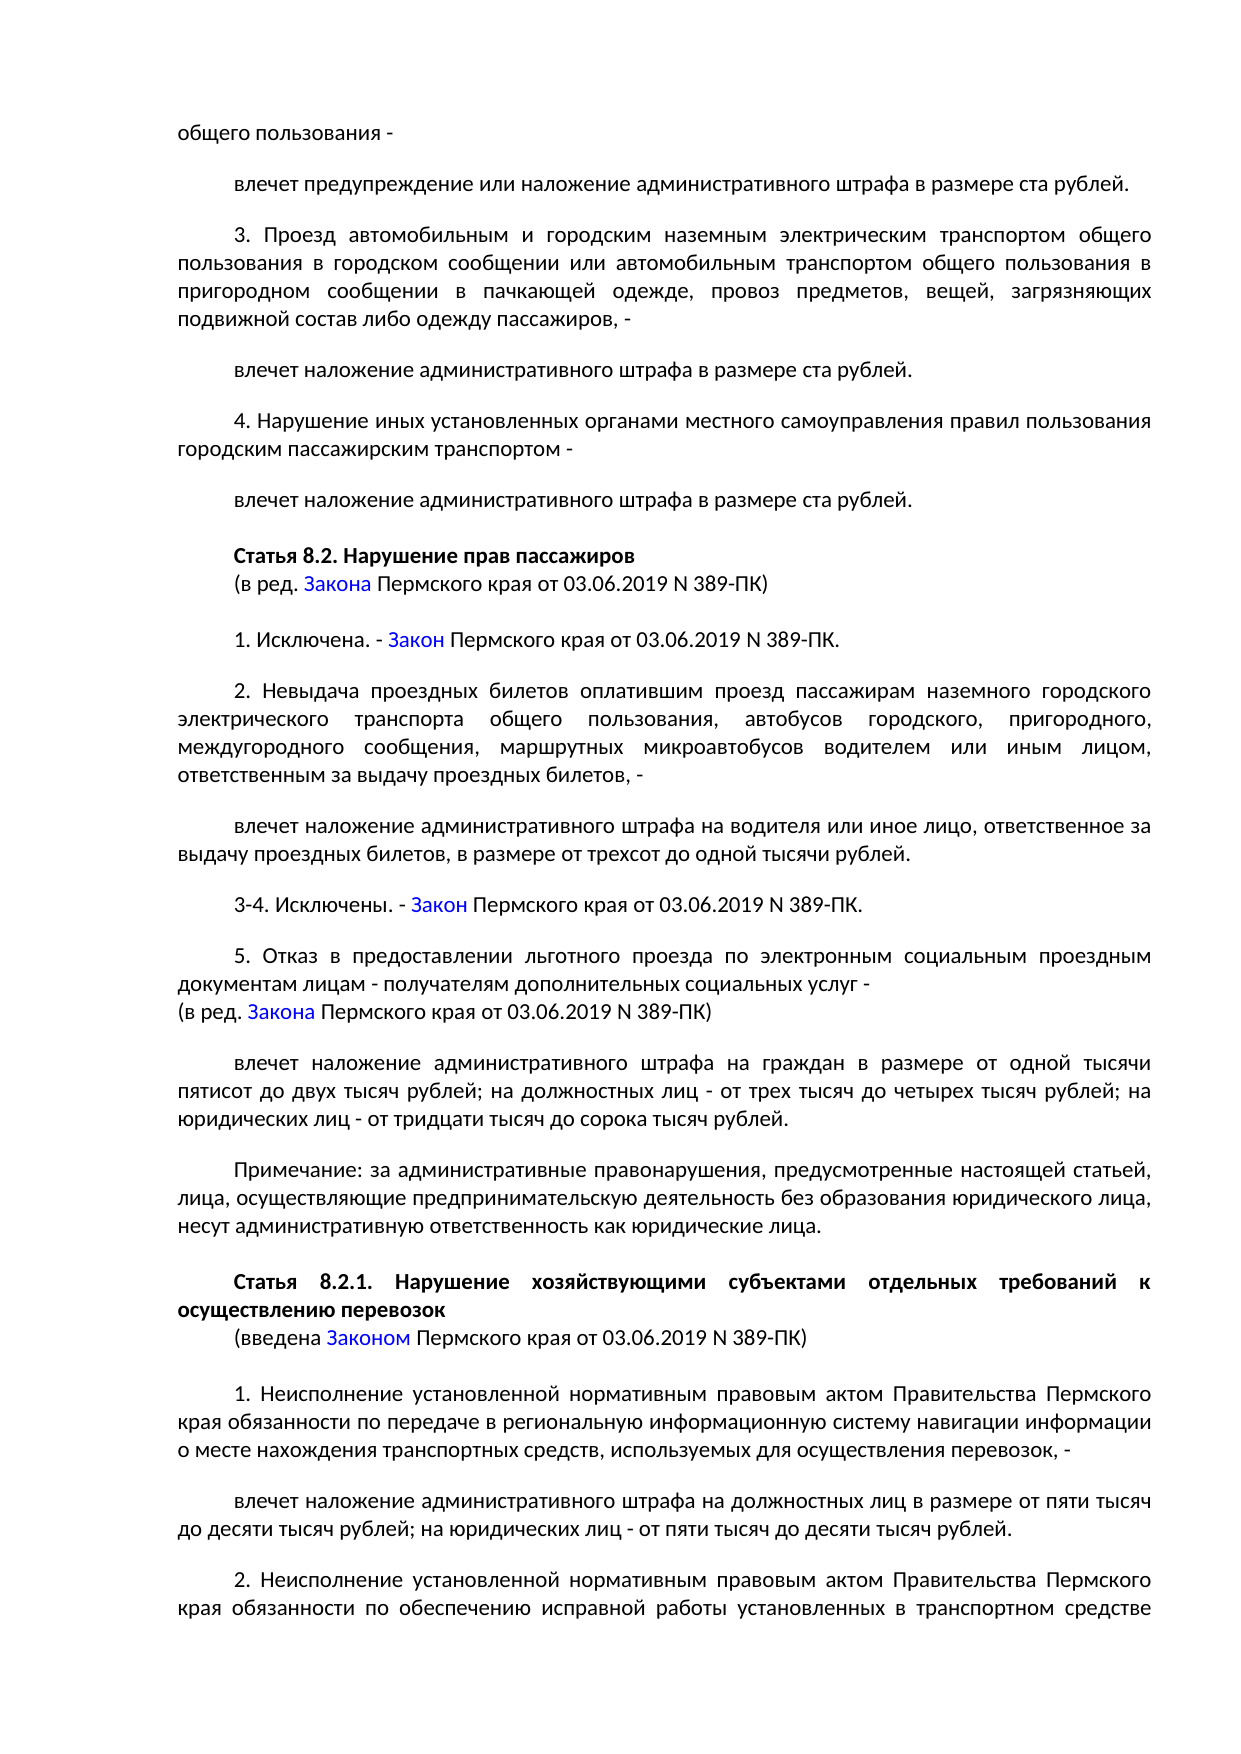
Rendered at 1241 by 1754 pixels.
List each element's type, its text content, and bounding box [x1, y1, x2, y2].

text влечет наложение административного штрафа в размере ста рублей. [177, 485, 1152, 513]
text влечет наложение административного штрафа на должностных лиц в размере от пяти тысяч до десяти тысяч рублей; на юридических лиц - от пяти тысяч до десяти тысяч рублей. [177, 1486, 1152, 1542]
text влечет предупреждение или наложение административного штрафа в размере ста рублей. [177, 169, 1152, 197]
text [177, 1565, 1152, 1621]
text влечет наложение административного штрафа на водителя или иное лицо, ответственное за выдачу проездных билетов, в размере от трехсот до одной тысячи рублей. [177, 811, 1152, 867]
title Статья 8.2. Нарушение прав пассажиров [177, 541, 1152, 569]
text 3-4. Исключены. - Закон Пермского края от 03.06.2019 N 389-ПК. [177, 890, 1152, 918]
text 1. Исключена. - Закон Пермского края от 03.06.2019 N 389-ПК. [177, 625, 1152, 653]
text (введена Законом Пермского края от 03.06.2019 N 389-ПК) [177, 1323, 1152, 1351]
text (в ред. Закона Пермского края от 03.06.2019 N 389-ПК) [177, 997, 1152, 1025]
text 2. Невыдача проездных билетов оплатившим проезд пассажирам наземного городского электрического транспорта общего пользования, автобусов городского, пригородного, междугородного сообщения, маршрутных микроавтобусов водителем или иным лицом, ответственным за выдачу проездных билетов, - [177, 676, 1152, 788]
text 4. Нарушение иных установленных органами местного самоуправления правил пользования городским пассажирским транспортом - [177, 406, 1152, 462]
text влечет наложение административного штрафа в размере ста рублей. [177, 355, 1152, 383]
text Примечание: за административные правонарушения, предусмотренные настоящей статьей, лица, осуществляющие предпринимательскую деятельность без образования юридического лица, несут административную ответственность как юридические лица. [177, 1155, 1152, 1239]
text 1. Неисполнение установленной нормативным правовым актом Правительства Пермского края обязанности по передаче в региональную информационную систему навигации информации о месте нахождения транспортных средств, используемых для осуществления перевозок, - [177, 1379, 1152, 1463]
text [177, 118, 1152, 146]
text влечет наложение административного штрафа на граждан в размере от одной тысячи пятисот до двух тысяч рублей; на должностных лиц - от трех тысяч до четырех тысяч рублей; на юридических лиц - от тридцати тысяч до сорока тысяч рублей. [177, 1048, 1152, 1132]
text (в ред. Закона Пермского края от 03.06.2019 N 389-ПК) [177, 569, 1152, 597]
title Статья 8.2.1. Нарушение хозяйствующими субъектами отдельных требований к осуществлению перевозок [177, 1267, 1152, 1323]
text 3. Проезд автомобильным и городским наземным электрическим транспортом общего пользования в городском сообщении или автомобильным транспортом общего пользования в пригородном сообщении в пачкающей одежде, провоз предметов, вещей, загрязняющих подвижной состав либо одежду пассажиров, - [177, 220, 1152, 332]
text 5. Отказ в предоставлении льготного проезда по электронным социальным проездным документам лицам - получателям дополнительных социальных услуг - [177, 941, 1152, 997]
